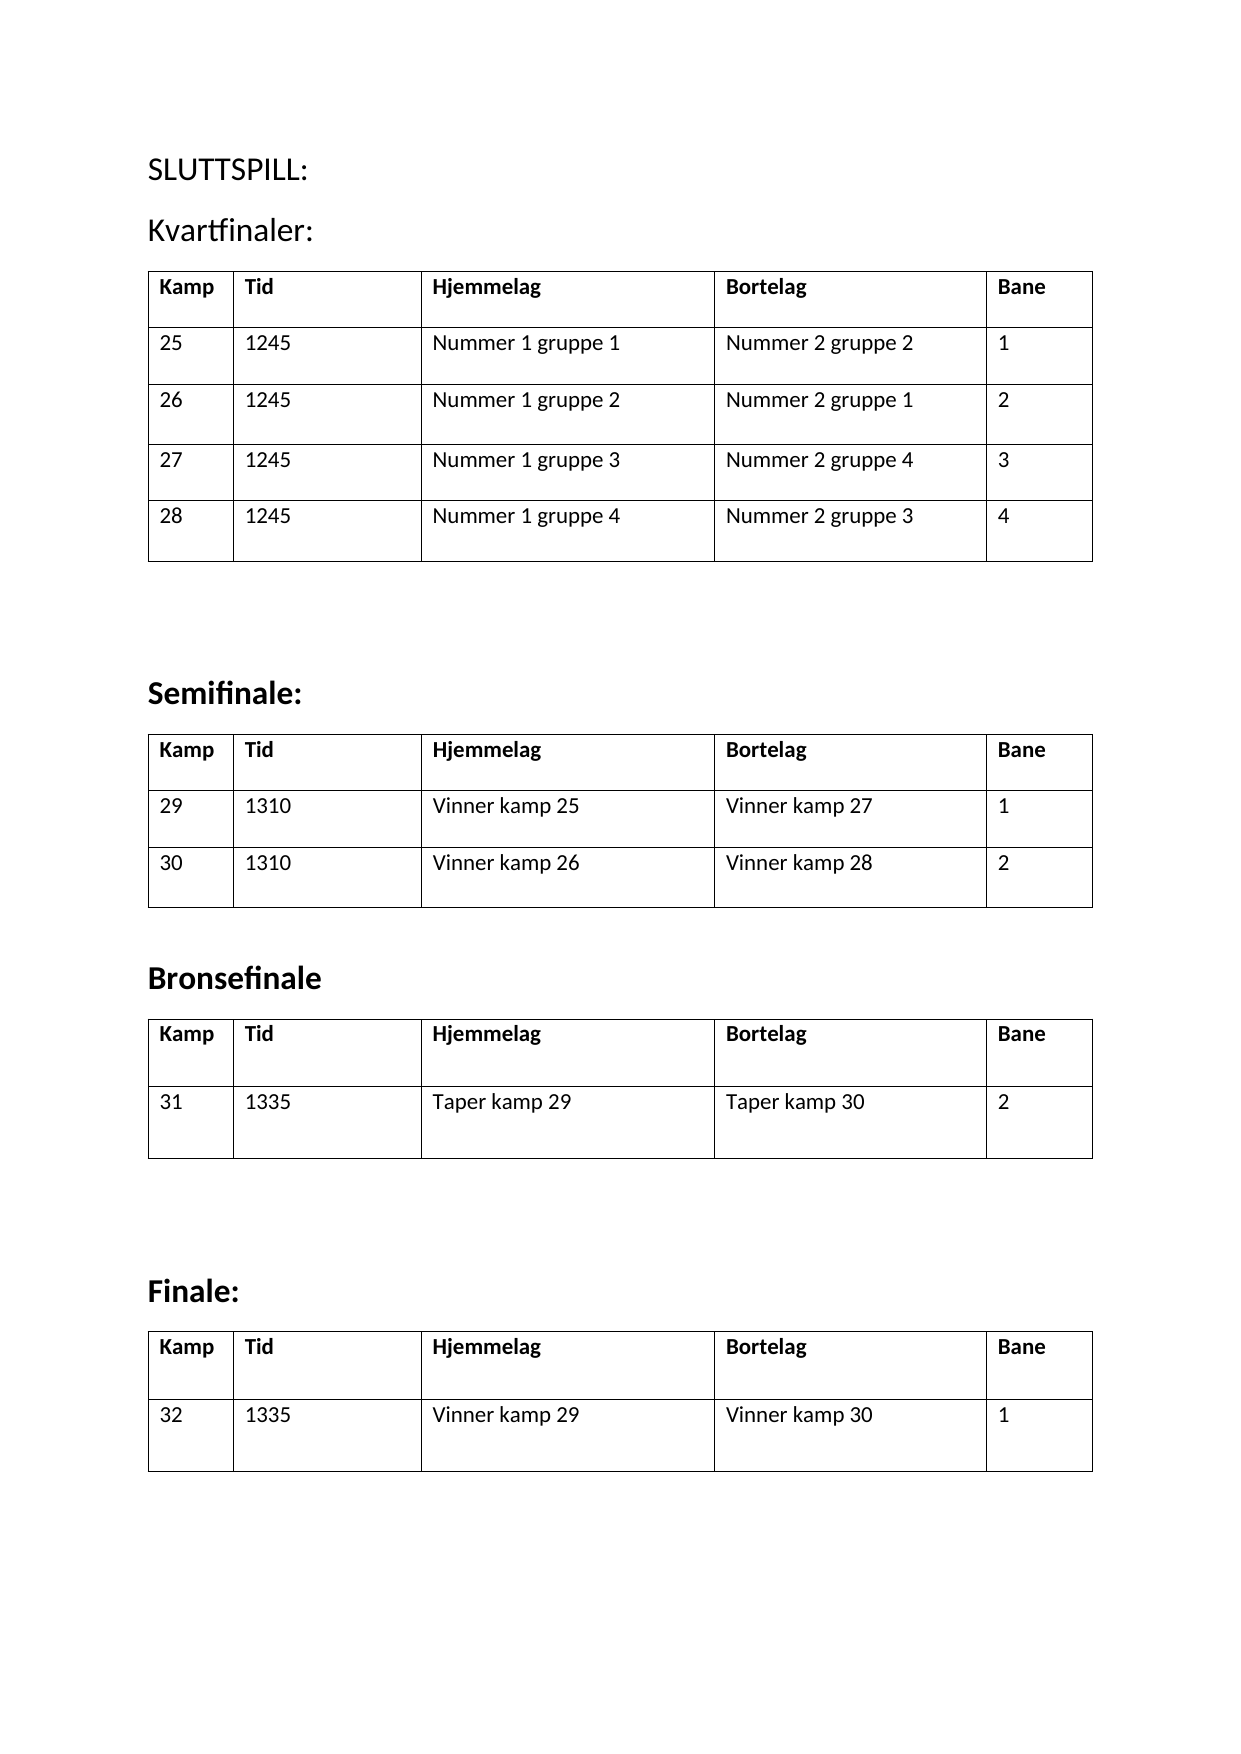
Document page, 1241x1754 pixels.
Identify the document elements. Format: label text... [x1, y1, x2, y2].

table_header Bane [987, 272, 1092, 327]
table_cell 2 [987, 848, 1092, 907]
table_header Hjemmelag [422, 735, 714, 790]
table_cell Taper kamp 30 [715, 1087, 986, 1158]
table_cell Nummer 2 gruppe 2 [715, 328, 986, 384]
table_cell 2 [987, 385, 1092, 444]
table_header Kamp [149, 735, 233, 790]
table_cell 28 [149, 501, 233, 561]
table_cell Vinner kamp 25 [422, 791, 714, 847]
table_cell Vinner kamp 27 [715, 791, 986, 847]
table_cell Vinner kamp 28 [715, 848, 986, 907]
table_header Hjemmelag [422, 1020, 714, 1086]
table_cell 1 [987, 328, 1092, 384]
table_cell Nummer 2 gruppe 1 [715, 385, 986, 444]
table_header Hjemmelag [422, 272, 714, 327]
table_header Kamp [149, 272, 233, 327]
table_cell 1 [987, 1400, 1092, 1471]
table_cell 1335 [234, 1400, 421, 1471]
table_cell 30 [149, 848, 233, 907]
table_header Kamp [149, 1020, 233, 1086]
table_header Tid [234, 272, 421, 327]
table_cell 3 [987, 445, 1092, 500]
table_cell 2 [987, 1087, 1092, 1158]
table_cell Nummer 1 gruppe 3 [422, 445, 714, 500]
text Finale: [148, 1269, 1093, 1310]
table_header Tid [234, 1020, 421, 1086]
table_cell 1310 [234, 791, 421, 847]
table_cell Nummer 2 gruppe 4 [715, 445, 986, 500]
table_cell Vinner kamp 30 [715, 1400, 986, 1471]
table_cell 1245 [234, 501, 421, 561]
table_cell 1245 [234, 328, 421, 384]
table_cell Taper kamp 29 [422, 1087, 714, 1158]
table_cell Nummer 2 gruppe 3 [715, 501, 986, 561]
table_header Bortelag [715, 272, 986, 327]
table_cell 1 [987, 791, 1092, 847]
table_cell Vinner kamp 29 [422, 1400, 714, 1471]
table_cell 1245 [234, 385, 421, 444]
table_cell 31 [149, 1087, 233, 1158]
table_cell 1245 [234, 445, 421, 500]
table_header Bane [987, 735, 1092, 790]
table_cell 29 [149, 791, 233, 847]
table_cell 25 [149, 328, 233, 384]
text Semifinale: [148, 672, 1093, 713]
table_cell Nummer 1 gruppe 4 [422, 501, 714, 561]
table_header Hjemmelag [422, 1332, 714, 1399]
table_cell 26 [149, 385, 233, 444]
table_header Bortelag [715, 1332, 986, 1399]
table_cell Nummer 1 gruppe 1 [422, 328, 714, 384]
table_header Bortelag [715, 1020, 986, 1086]
table_cell Vinner kamp 26 [422, 848, 714, 907]
table_header Bortelag [715, 735, 986, 790]
table_cell 4 [987, 501, 1092, 561]
table_cell 1335 [234, 1087, 421, 1158]
table_header Tid [234, 1332, 421, 1399]
table_cell Nummer 1 gruppe 2 [422, 385, 714, 444]
table_header Kamp [149, 1332, 233, 1399]
table_header Tid [234, 735, 421, 790]
text Kvartfinaler: [148, 209, 1093, 250]
table_header Bane [987, 1332, 1092, 1399]
text SLUTTSPILL: [148, 148, 1093, 188]
table_cell 32 [149, 1400, 233, 1471]
table_header Bane [987, 1020, 1092, 1086]
table_cell 27 [149, 445, 233, 500]
table_cell 1310 [234, 848, 421, 907]
text Bronsefinale [148, 957, 1093, 998]
